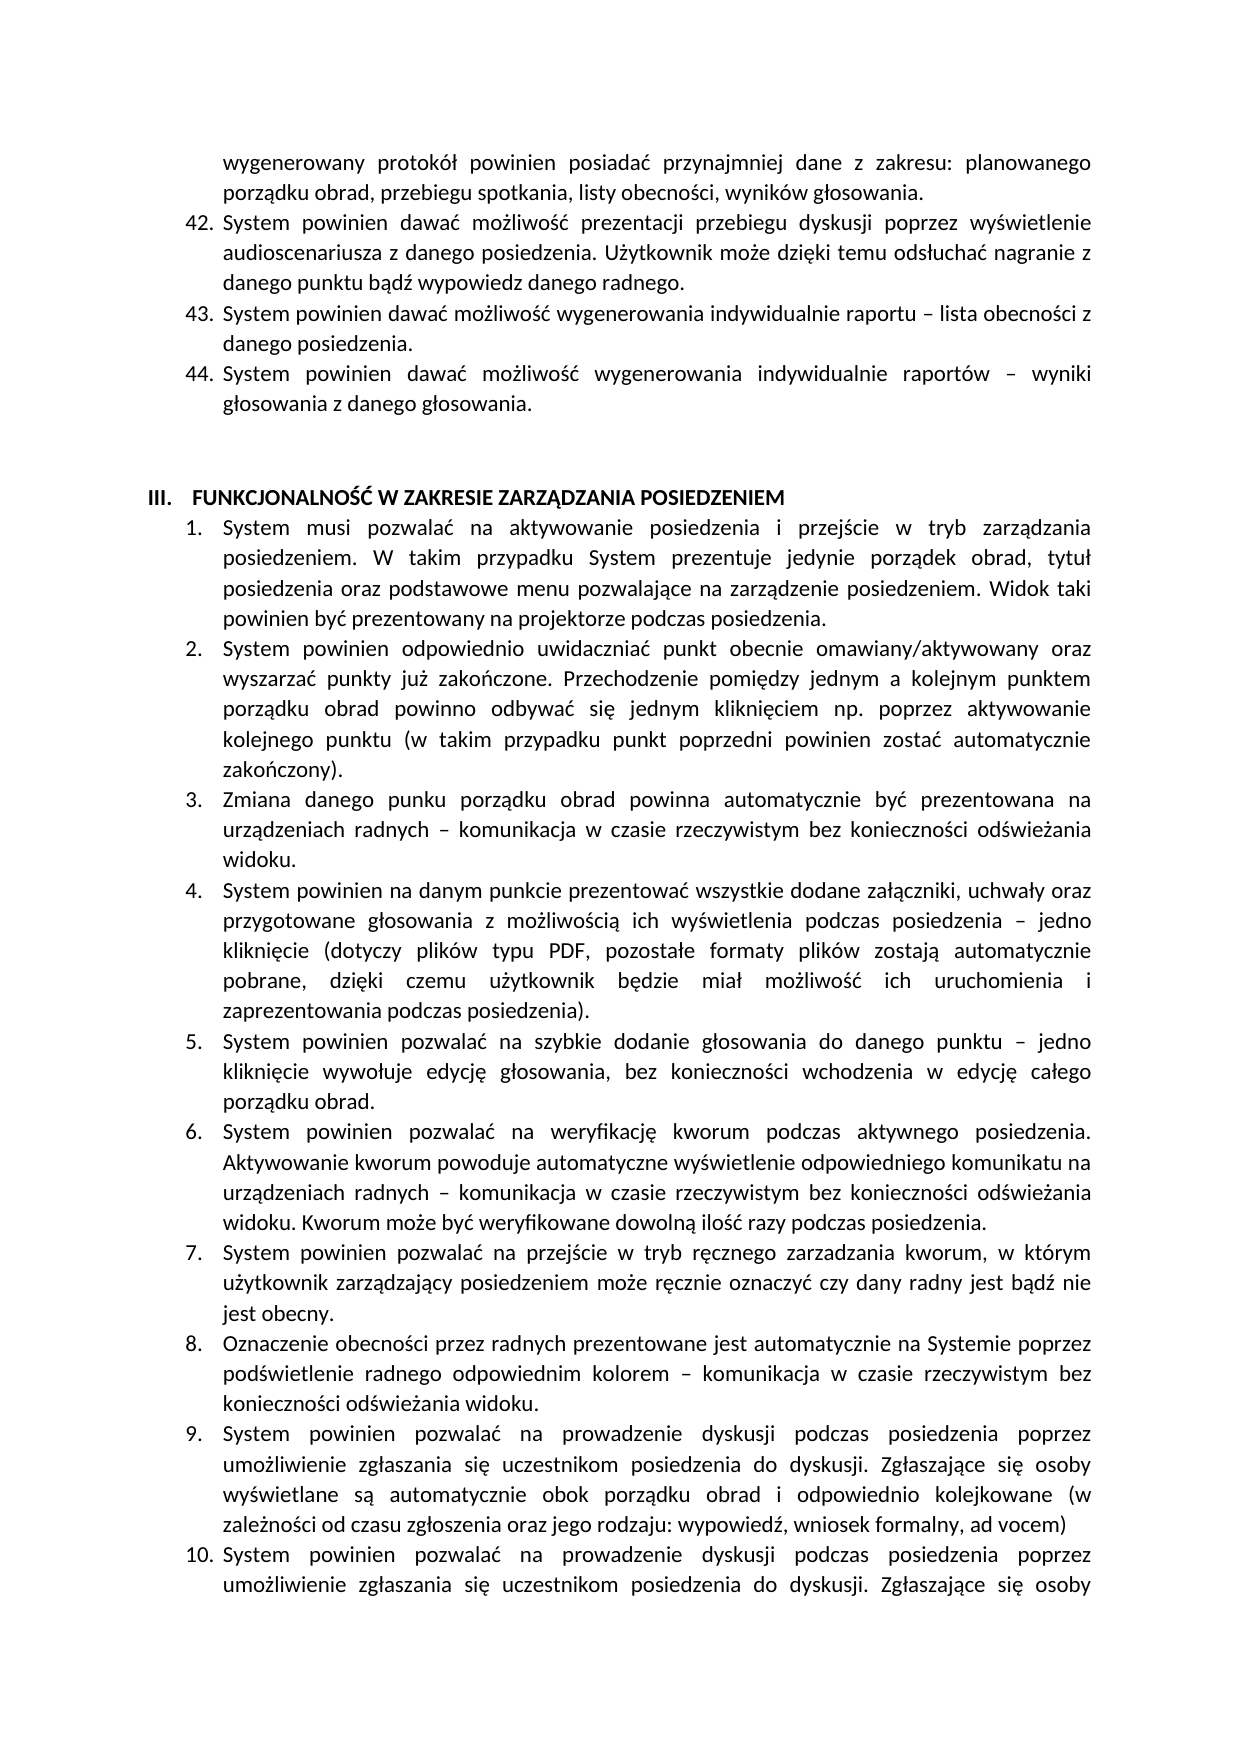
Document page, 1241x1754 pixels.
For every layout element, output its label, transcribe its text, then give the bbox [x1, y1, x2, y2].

list System powinien dawać możliwość prezentacji przebiegu dyskusji poprzez wyświetlenie audioscenariusza z danego posiedzenia. Użytkownik może dzięki temu odsłuchać nagranie z danego punktu bądź wypowiedz danego radnego. [185, 208, 1093, 296]
list System musi pozwalać na aktywowanie posiedzenia i przejście w tryb zarządzania posiedzeniem. W takim przypadku System prezentuje jedynie porządek obrad, tytuł posiedzenia oraz podstawowe menu pozwalające na zarządzenie posiedzeniem. Widok taki powinien być prezentowany na projektorze podczas posiedzenia. [185, 513, 1093, 632]
list Zmiana danego punku porządku obrad powinna automatycznie być prezentowana na urządzeniach radnych – komunikacja w czasie rzeczywistym bez konieczności odświeżania widoku. [185, 785, 1093, 873]
list System powinien pozwalać na weryfikację kworum podczas aktywnego posiedzenia. Aktywowanie kworum powoduje automatyczne wyświetlenie odpowiedniego komunikatu na urządzeniach radnych – komunikacja w czasie rzeczywistym bez konieczności odświeżania widoku. Kworum może być weryfikowane dowolną ilość razy podczas posiedzenia. [185, 1117, 1093, 1236]
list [185, 148, 1093, 206]
list System powinien dawać możliwość wygenerowania indywidualnie raportu – lista obecności z danego posiedzenia. [185, 299, 1093, 357]
list System powinien pozwalać na przejście w tryb ręcznego zarzadzania kworum, w którym użytkownik zarządzający posiedzeniem może ręcznie oznaczyć czy dany radny jest bądź nie jest obecny. [185, 1238, 1093, 1327]
list FUNKCJONALNOŚĆ W ZAKRESIE ZARZĄDZANIA POSIEDZENIEM [148, 483, 1093, 511]
list System powinien dawać możliwość wygenerowania indywidualnie raportów – wyniki głosowania z danego głosowania. [185, 359, 1093, 417]
list System powinien na danym punkcie prezentować wszystkie dodane załączniki, uchwały oraz przygotowane głosowania z możliwością ich wyświetlenia podczas posiedzenia – jedno kliknięcie (dotyczy plików typu PDF, pozostałe formaty plików zostają automatycznie pobrane, dzięki czemu użytkownik będzie miał możliwość ich uruchomienia i zaprezentowania podczas posiedzenia). [185, 876, 1093, 1024]
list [185, 1540, 1093, 1598]
list Oznaczenie obecności przez radnych prezentowane jest automatycznie na Systemie poprzez podświetlenie radnego odpowiednim kolorem – komunikacja w czasie rzeczywistym bez konieczności odświeżania widoku. [185, 1329, 1093, 1417]
list System powinien odpowiednio uwidaczniać punkt obecnie omawiany/aktywowany oraz wyszarzać punkty już zakończone. Przechodzenie pomiędzy jednym a kolejnym punktem porządku obrad powinno odbywać się jednym kliknięciem np. poprzez aktywowanie kolejnego punktu (w takim przypadku punkt poprzedni powinien zostać automatycznie zakończony). [185, 634, 1093, 783]
list System powinien pozwalać na szybkie dodanie głosowania do danego punktu – jedno kliknięcie wywołuje edycję głosowania, bez konieczności wchodzenia w edycję całego porządku obrad. [185, 1027, 1093, 1115]
